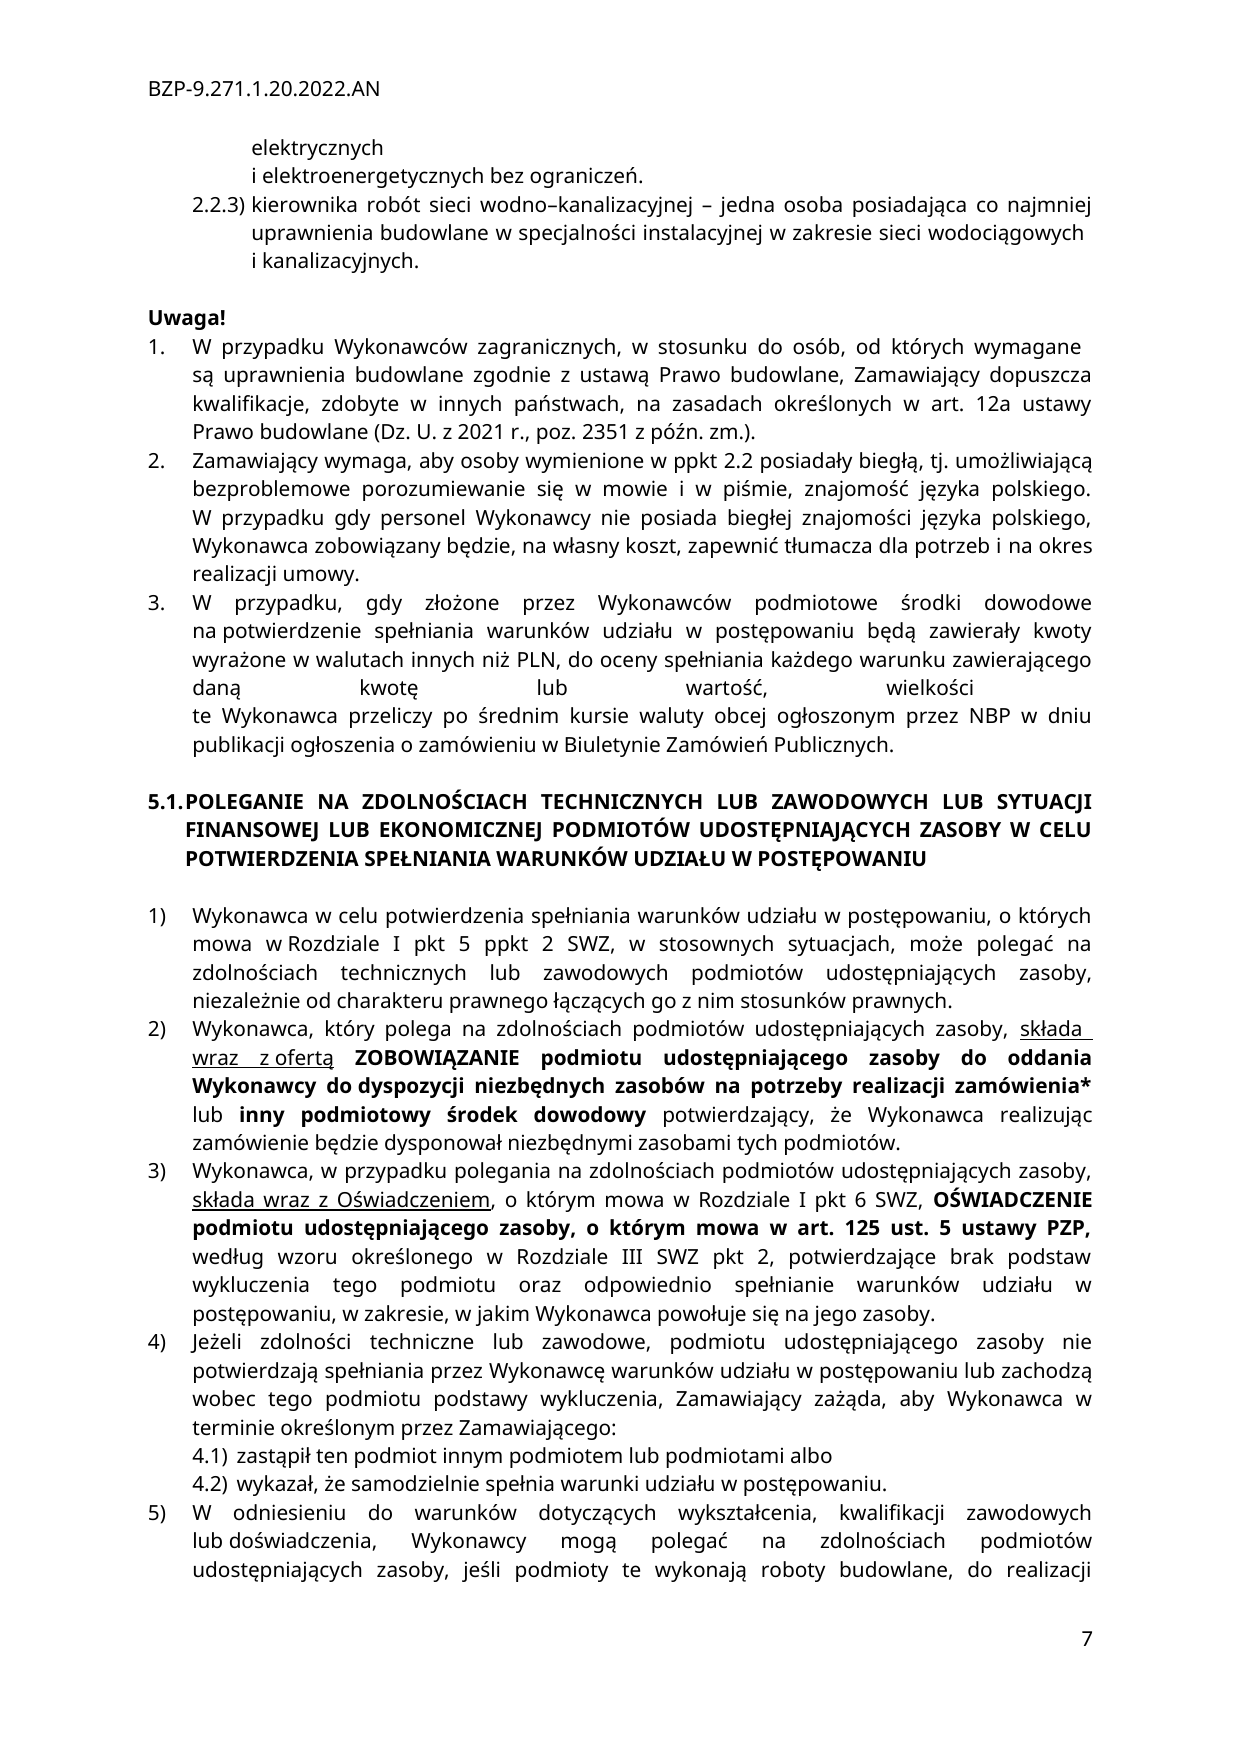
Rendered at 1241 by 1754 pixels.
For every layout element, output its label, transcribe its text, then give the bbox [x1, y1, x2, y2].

text 1) Wykonawca w celu potwierdzenia spełniania warunków udziału w postępowaniu, o których mowa w Rozdziale I pkt 5 ppkt 2 SWZ, w stosownych sytuacjach, może polegać na zdolnościach technicznych lub zawodowych podmiotów udostępniających zasoby, niezależnie od charakteru prawnego łączących go z nim stosunków prawnych. [148, 901, 1093, 1014]
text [192, 133, 1093, 190]
list Zamawiający wymaga, aby osoby wymienione w ppkt 2.2 posiadały biegłą, tj. umożliwiającą bezproblemowe porozumiewanie się w mowie i w piśmie, znajomość języka polskiego. W przypadku gdy personel Wykonawcy nie posiada biegłej znajomości języka polskiego, Wykonawca zobowiązany będzie, na własny koszt, zapewnić tłumacza dla potrzeb i na okres realizacji umowy. [148, 446, 1093, 588]
text 4.2) wykazał, że samodzielnie spełnia warunki udziału w postępowaniu. [192, 1469, 1093, 1498]
list W przypadku Wykonawców zagranicznych, w stosunku do osób, od których wymagane są uprawnienia budowlane zgodnie z ustawą Prawo budowlane, Zamawiający dopuszcza kwalifikacje, zdobyte w innych państwach, na zasadach określonych w art. 12a ustawy Prawo budowlane (Dz. U. z 2021 r., poz. 2351 z późn. zm.). [148, 332, 1093, 446]
text 2.2.3) kierownika robót sieci wodno–kanalizacyjnej – jedna osoba posiadająca co najmniej uprawnienia budowlane w specjalności instalacyjnej w zakresie sieci wodociągowych i kanalizacyjnych. [192, 190, 1093, 275]
text Uwaga! [148, 303, 1093, 332]
text 4) Jeżeli zdolności techniczne lub zawodowe, podmiotu udostępniającego zasoby nie potwierdzają spełniania przez Wykonawcę warunków udziału w postępowaniu lub zachodzą wobec tego podmiotu podstawy wykluczenia, Zamawiający zażąda, aby Wykonawca w terminie określonym przez Zamawiającego: [148, 1327, 1093, 1441]
text 5.1. POLEGANIE NA ZDOLNOŚCIACH TECHNICZNYCH LUB ZAWODOWYCH LUB SYTUACJI FINANSOWEJ LUB EKONOMICZNEJ PODMIOTÓW UDOSTĘPNIAJĄCYCH ZASOBY W CELU POTWIERDZENIA SPEŁNIANIA WARUNKÓW UDZIAŁU W POSTĘPOWANIU [148, 787, 1093, 872]
text 4.1) zastąpił ten podmiot innym podmiotem lub podmiotami albo [192, 1441, 1093, 1469]
list W przypadku, gdy złożone przez Wykonawców podmiotowe środki dowodowe na potwierdzenie spełniania warunków udziału w postępowaniu będą zawierały kwoty wyrażone w walutach innych niż PLN, do oceny spełniania każdego warunku zawierającego daną kwotę lub wartość, wielkości te Wykonawca przeliczy po średnim kursie waluty obcej ogłoszonym przez NBP w dniu publikacji ogłoszenia o zamówieniu w Biuletynie Zamówień Publicznych. [148, 588, 1093, 758]
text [148, 1498, 1093, 1583]
text 2) Wykonawca, który polega na zdolnościach podmiotów udostępniających zasoby, składa wraz z ofertą ZOBOWIĄZANIE podmiotu udostępniającego zasoby do oddania Wykonawcy do dyspozycji niezbędnych zasobów na potrzeby realizacji zamówienia* lub inny podmiotowy środek dowodowy potwierdzający, że Wykonawca realizując zamówienie będzie dysponował niezbędnymi zasobami tych podmiotów. [148, 1014, 1093, 1157]
text 3) Wykonawca, w przypadku polegania na zdolnościach podmiotów udostępniających zasoby, składa wraz z Oświadczeniem, o którym mowa w Rozdziale I pkt 6 SWZ, OŚWIADCZENIE podmiotu udostępniającego zasoby, o którym mowa w art. 125 ust. 5 ustawy PZP, według wzoru określonego w Rozdziale III SWZ pkt 2, potwierdzające brak podstaw wykluczenia tego podmiotu oraz odpowiednio spełnianie warunków udziału w postępowaniu, w zakresie, w jakim Wykonawca powołuje się na jego zasoby. [148, 1157, 1093, 1327]
